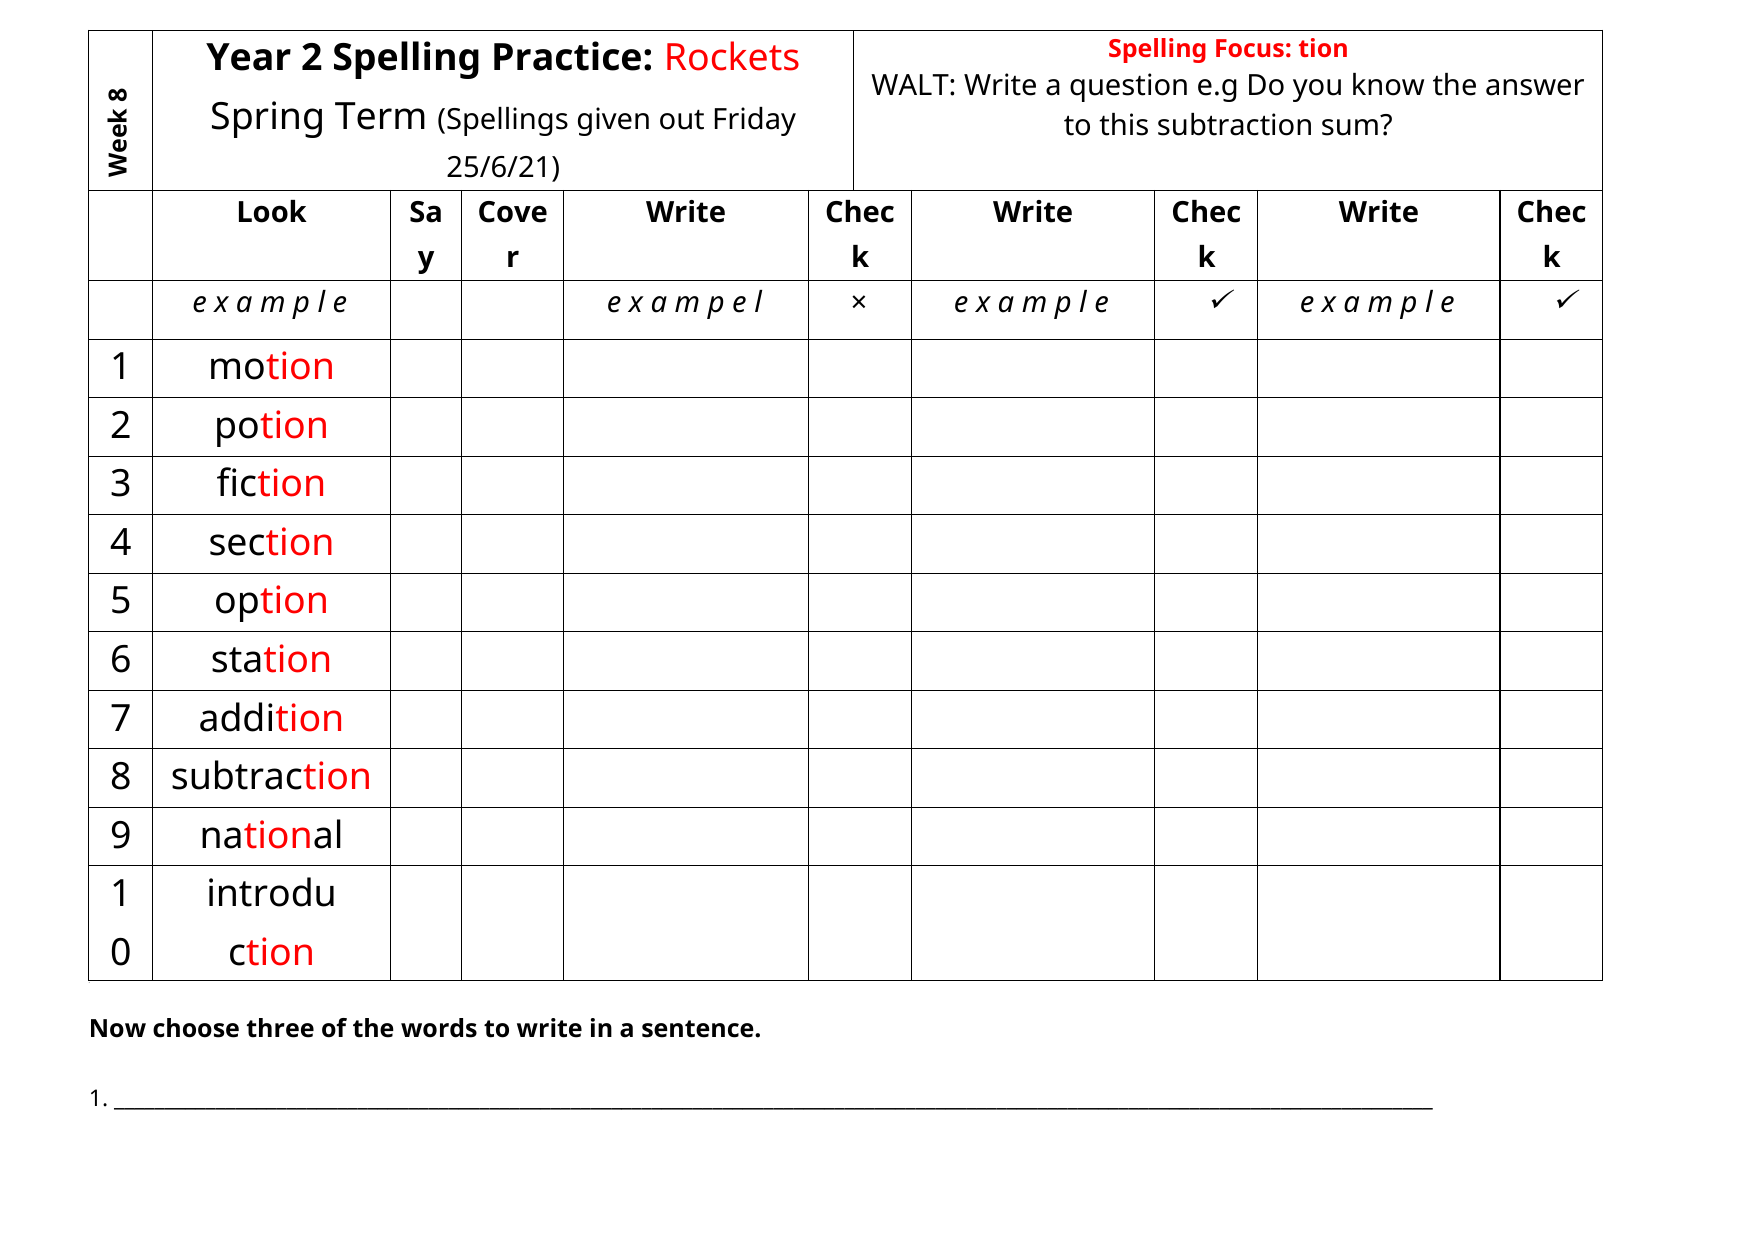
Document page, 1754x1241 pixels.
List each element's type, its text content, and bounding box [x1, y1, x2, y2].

table_cell section [153, 515, 390, 573]
table_cell [1258, 340, 1499, 397]
table_cell e x a m p l e [153, 281, 390, 338]
table_cell [1501, 398, 1602, 456]
table_cell 6 [89, 632, 152, 690]
table_cell [809, 340, 911, 397]
table_cell 9 [89, 808, 152, 865]
table_cell [391, 398, 461, 456]
table_cell [912, 808, 1154, 865]
table_cell [462, 398, 563, 456]
table_cell subtraction [153, 749, 390, 807]
table_cell [462, 691, 563, 748]
table_cell [391, 691, 461, 748]
table_cell [1155, 398, 1257, 456]
table_cell [809, 457, 911, 514]
table_cell [462, 632, 563, 690]
table_cell Write [912, 191, 1154, 280]
table_cell [809, 691, 911, 748]
table_cell [1501, 574, 1602, 631]
table_cell [912, 749, 1154, 807]
table_cell [809, 515, 911, 573]
table_cell [391, 574, 461, 631]
table_cell fiction [153, 457, 390, 514]
table_cell [809, 574, 911, 631]
table_cell [1501, 632, 1602, 690]
table_cell [912, 340, 1154, 397]
table_cell [1155, 515, 1257, 573]
table_cell [1501, 340, 1602, 397]
table_header Spelling Focus: tion WALT: Write a question e.g Do you know the answer to this subtraction sum? [854, 31, 1602, 190]
table_cell [391, 632, 461, 690]
table_cell [391, 515, 461, 573]
table_cell [912, 515, 1154, 573]
table_cell [1155, 632, 1257, 690]
table_cell option [153, 574, 390, 631]
table_cell [462, 749, 563, 807]
table_cell station [153, 632, 390, 690]
table_cell national [153, 808, 390, 865]
table_cell [912, 457, 1154, 514]
table_cell [462, 808, 563, 865]
table_cell Check [1155, 191, 1257, 280]
table_cell [809, 808, 911, 865]
table_cell [462, 281, 563, 338]
table_cell [1155, 457, 1257, 514]
table_cell Check [809, 191, 911, 280]
table_cell [809, 632, 911, 690]
table_cell Write [564, 191, 808, 280]
table_cell × [809, 281, 911, 338]
table_cell [1501, 749, 1602, 807]
table_cell [1155, 691, 1257, 748]
table_cell [809, 398, 911, 456]
table_cell [1501, 691, 1602, 748]
table_cell [912, 398, 1154, 456]
table_cell [1155, 281, 1257, 338]
table_cell [1258, 398, 1499, 456]
table_cell Say [391, 191, 461, 280]
table_cell [1155, 574, 1257, 631]
table_cell [1155, 340, 1257, 397]
table_cell 7 [89, 691, 152, 748]
table_cell [1258, 515, 1499, 573]
table_cell [1258, 691, 1499, 748]
table_cell [1258, 808, 1499, 865]
table_cell [1258, 749, 1499, 807]
table_cell motion [153, 340, 390, 397]
table_cell [1258, 457, 1499, 514]
table_cell Cover [462, 191, 563, 280]
table_cell [391, 866, 461, 980]
table_cell Write [1258, 191, 1499, 280]
table_cell [912, 574, 1154, 631]
table_cell [89, 281, 152, 338]
table_cell [1501, 866, 1602, 980]
table_cell [809, 749, 911, 807]
table_cell [564, 340, 808, 397]
table_cell [1155, 808, 1257, 865]
table_cell [391, 340, 461, 397]
text Now choose three of the words to write in a sentence. [89, 1010, 1604, 1044]
table_cell [912, 691, 1154, 748]
table_cell [462, 574, 563, 631]
table_cell [391, 457, 461, 514]
table_cell 4 [89, 515, 152, 573]
table_cell [462, 866, 563, 980]
table_cell [391, 749, 461, 807]
table_cell [1258, 632, 1499, 690]
table_cell e x a m p l e [912, 281, 1154, 338]
table_cell [1501, 457, 1602, 514]
table_cell [564, 457, 808, 514]
table_cell [564, 749, 808, 807]
table_cell [462, 340, 563, 397]
table_cell introduction [153, 866, 390, 980]
table_cell addition [153, 691, 390, 748]
table_cell 5 [89, 574, 152, 631]
table_cell [462, 457, 563, 514]
table_cell [391, 808, 461, 865]
table_header Year 2 Spelling Practice: Rockets Spring Term (Spellings given out Friday 25/6/21) [153, 31, 853, 190]
table_cell [1501, 808, 1602, 865]
table_cell 8 [89, 749, 152, 807]
table_cell [564, 866, 808, 980]
table_cell [1501, 281, 1602, 338]
table_cell [564, 632, 808, 690]
table_cell [1501, 515, 1602, 573]
table_cell [912, 632, 1154, 690]
table_cell [391, 281, 461, 338]
table_cell [1258, 574, 1499, 631]
table_cell [809, 866, 911, 980]
table_cell e x a m p e l [564, 281, 808, 338]
table_cell 2 [89, 398, 152, 456]
table_cell 10 [89, 866, 152, 980]
table_cell [1155, 749, 1257, 807]
table_cell potion [153, 398, 390, 456]
table_cell Look [153, 191, 390, 280]
table_header Week 8 [89, 31, 152, 190]
table_cell [89, 191, 152, 280]
table_cell [1155, 866, 1257, 980]
table_cell Check [1501, 191, 1602, 280]
table_cell [564, 808, 808, 865]
table_cell 1 [89, 340, 152, 397]
table_cell [564, 515, 808, 573]
table_cell [462, 515, 563, 573]
table_cell [564, 691, 808, 748]
table_cell 3 [89, 457, 152, 514]
table_cell [1258, 866, 1499, 980]
table_cell e x a m p l e [1258, 281, 1499, 338]
table_cell [564, 398, 808, 456]
text 1. __________________________________________________________________________________________________________________________________ [89, 1082, 1604, 1113]
table_cell [912, 866, 1154, 980]
table_cell [564, 574, 808, 631]
